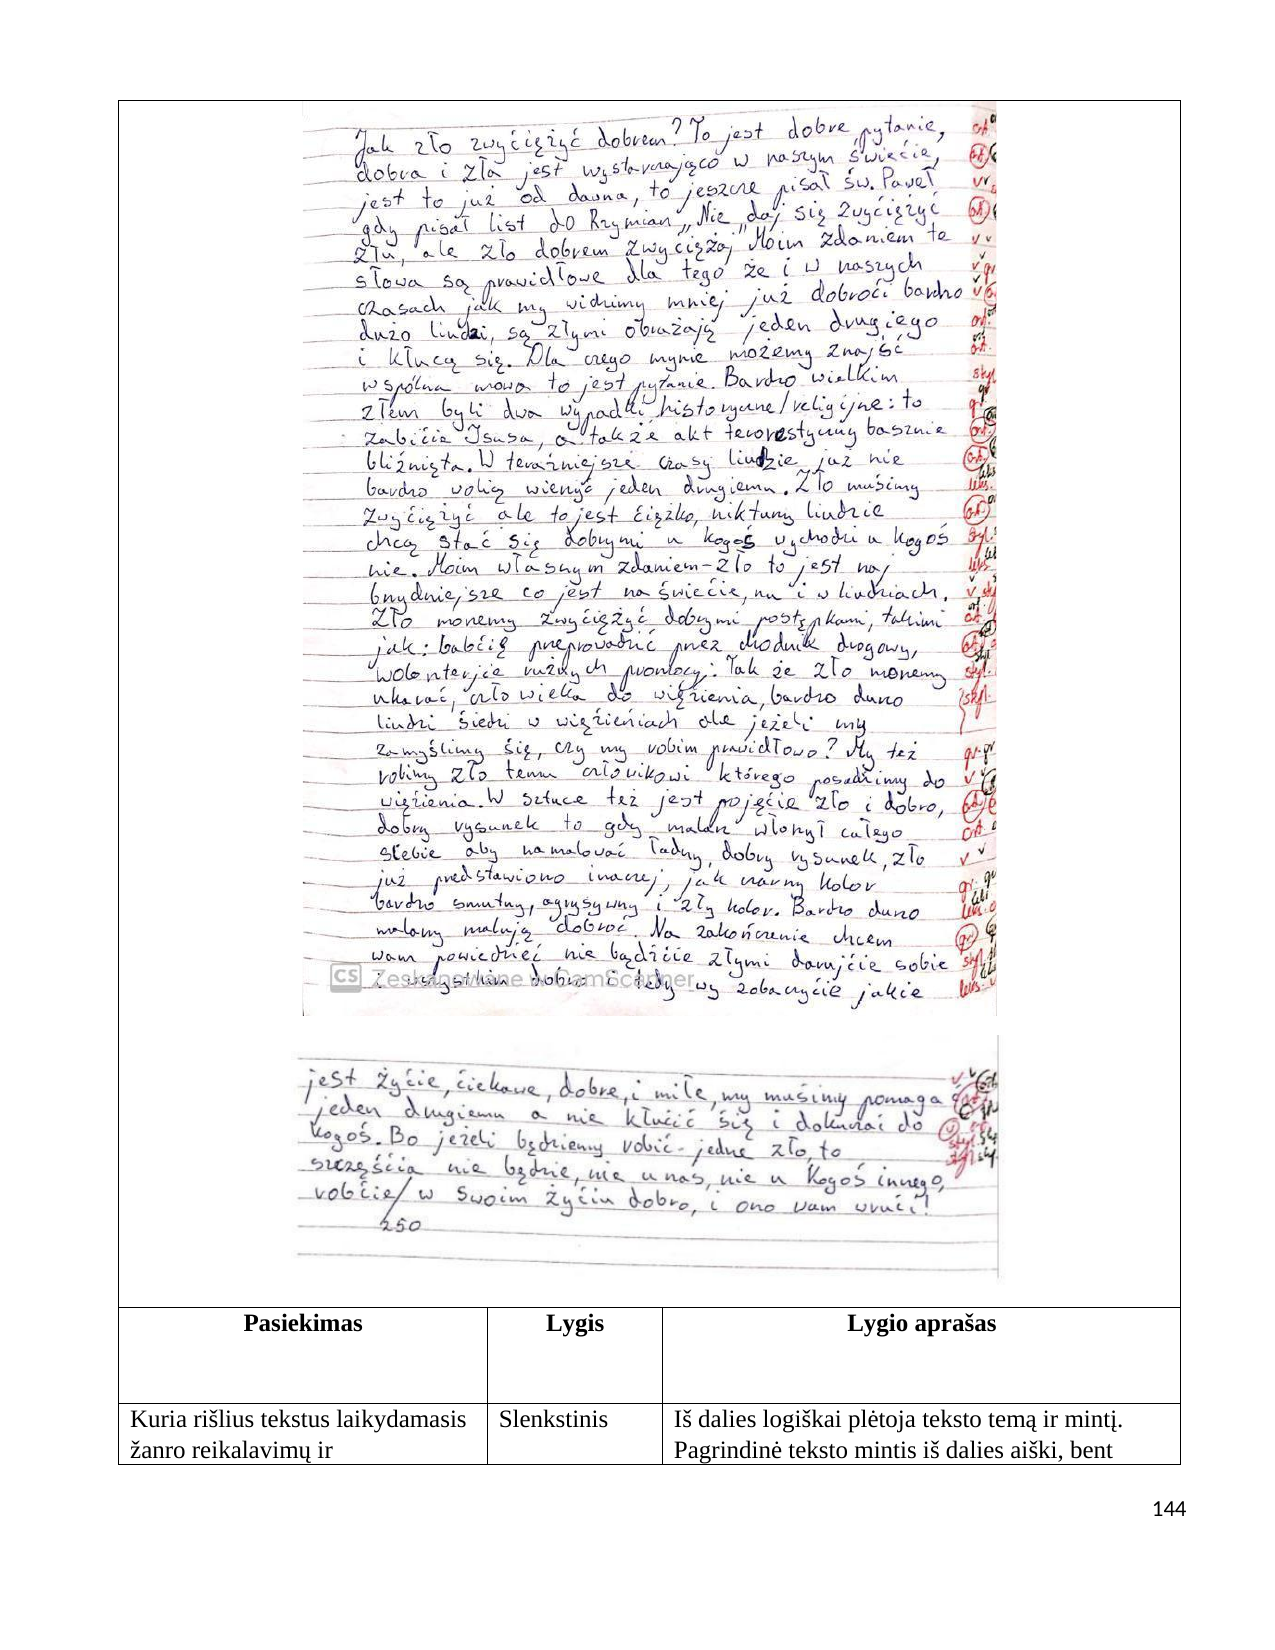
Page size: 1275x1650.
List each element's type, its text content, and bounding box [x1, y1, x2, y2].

table_cell Lygio aprašas [663, 1308, 1180, 1403]
picture [302, 101, 997, 1016]
table_cell Lygis [488, 1308, 662, 1403]
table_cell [119, 1404, 487, 1464]
table_cell Slenkstinis [488, 1404, 662, 1464]
picture [291, 1035, 1008, 1289]
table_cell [663, 1404, 1180, 1464]
table_cell [119, 101, 1180, 1307]
table_cell Pasiekimas [119, 1308, 487, 1403]
